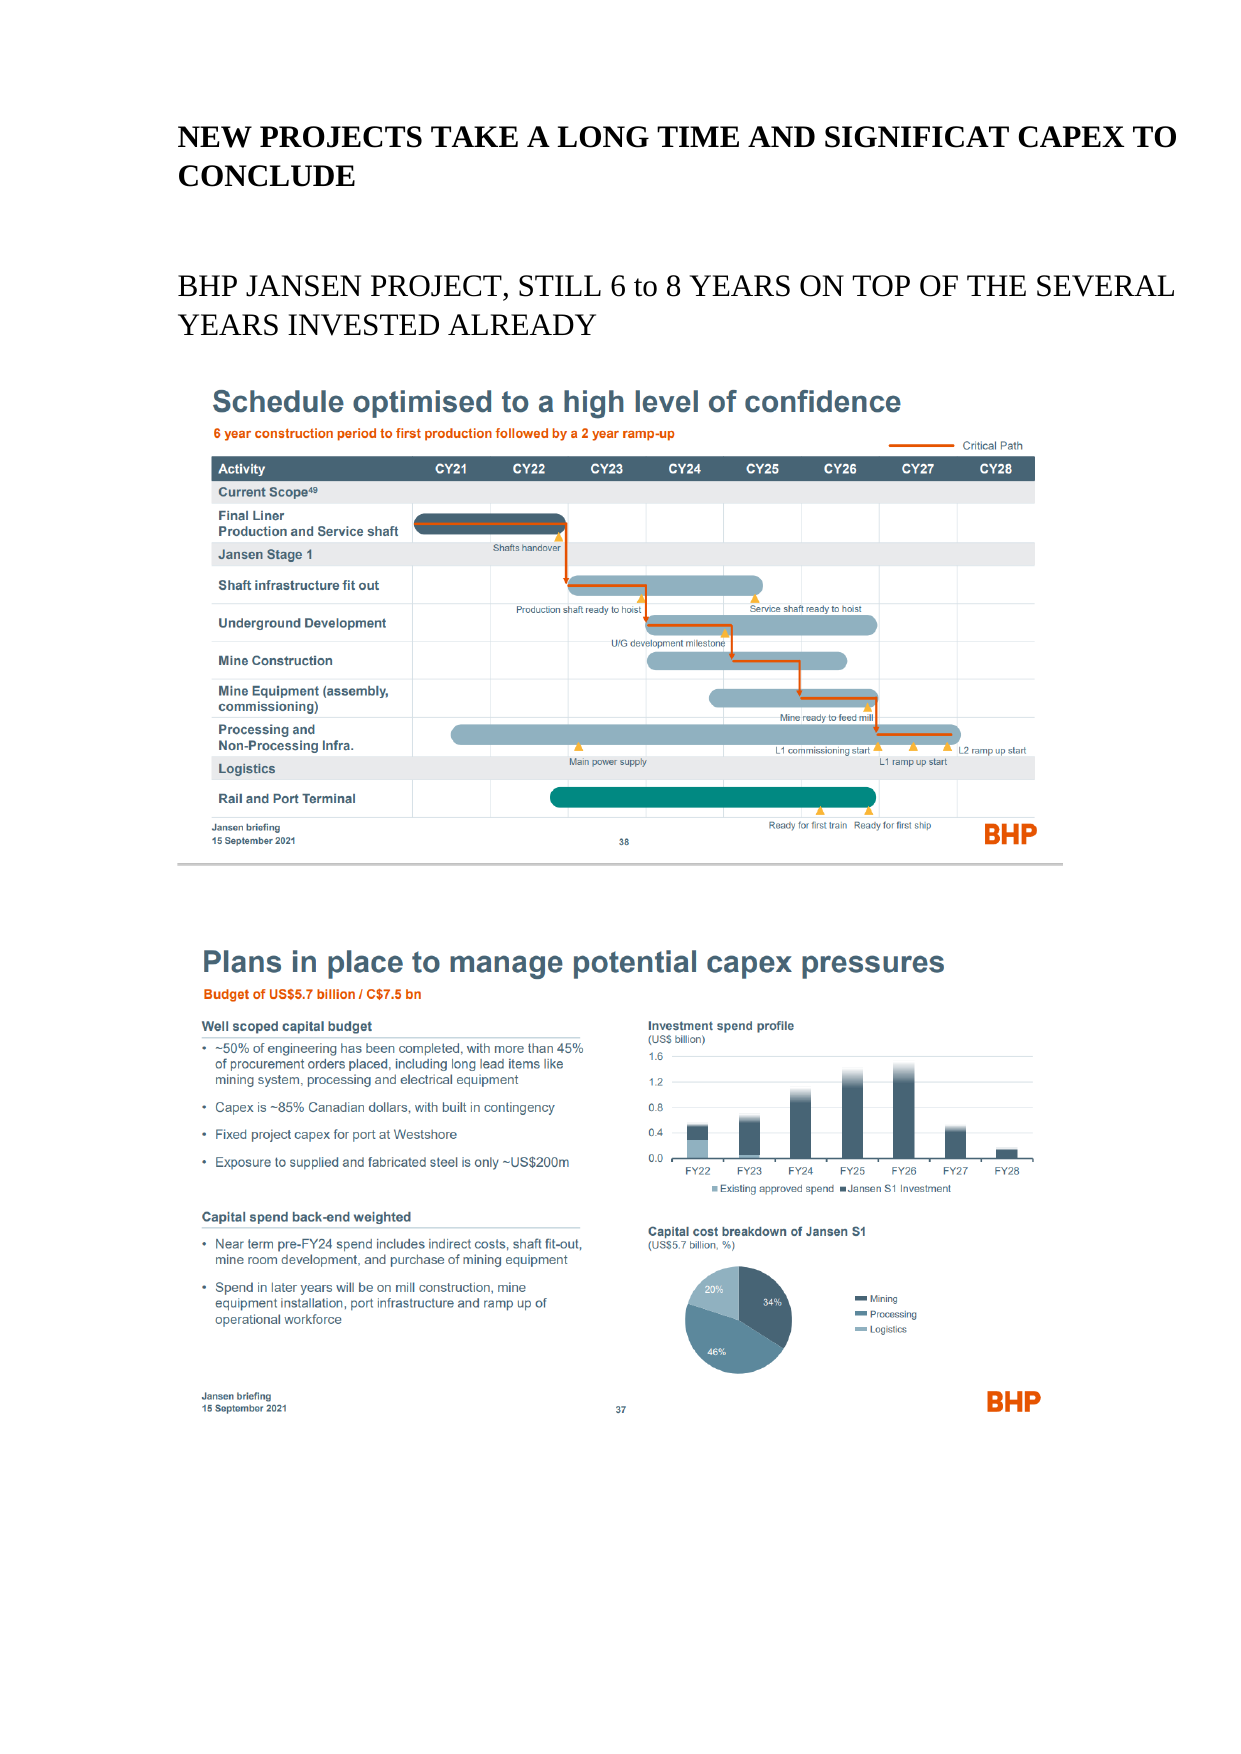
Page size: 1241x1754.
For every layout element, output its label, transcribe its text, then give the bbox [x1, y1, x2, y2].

text NEW PROJECTS TAKE A LONG TIME AND SIGNIFICAT CAPEX TO CONCLUDE [177, 118, 1181, 193]
text BHP JANSEN PROJECT, STILL 6 to 8 YEARS ON TOP OF THE SEVERAL YEARS INVESTED ALREADY [177, 268, 1181, 342]
picture [177, 361, 1063, 866]
picture [177, 931, 1063, 1424]
